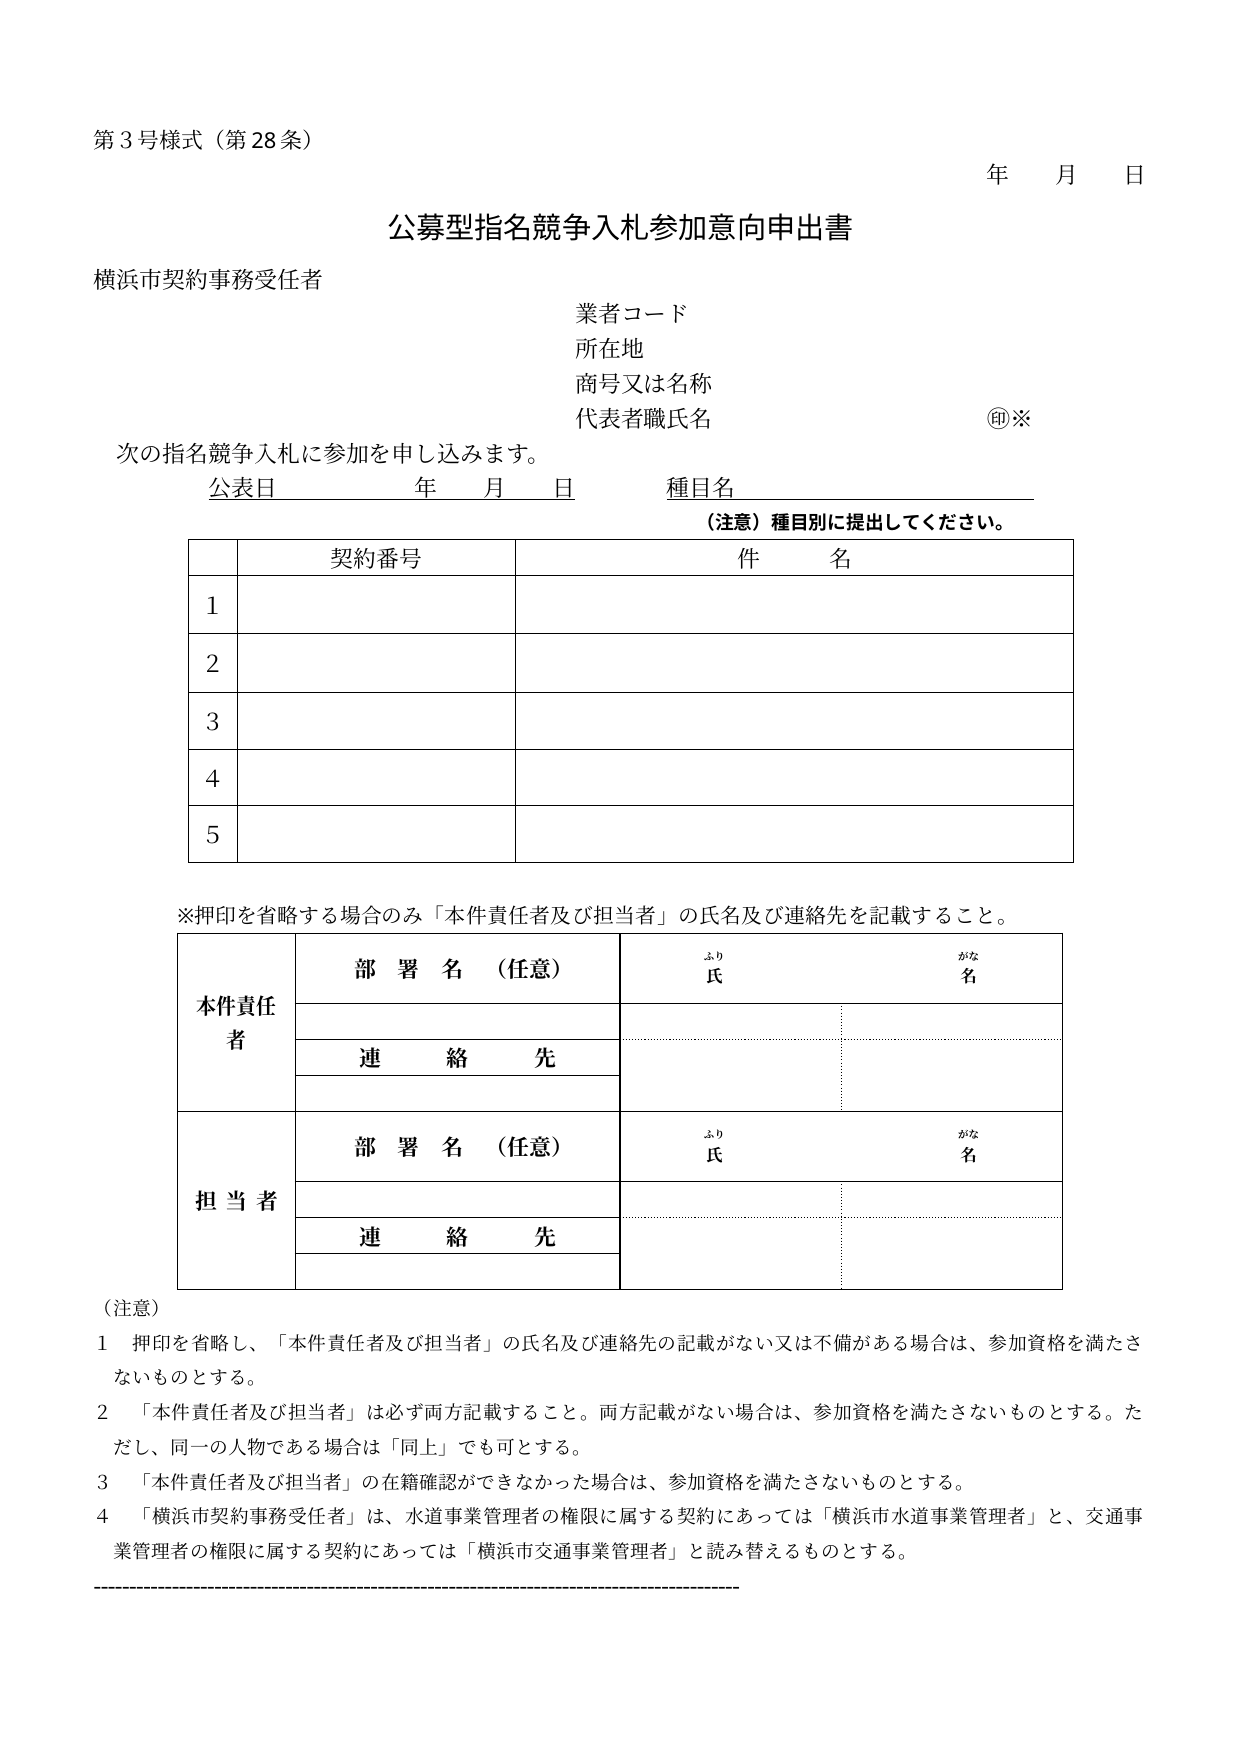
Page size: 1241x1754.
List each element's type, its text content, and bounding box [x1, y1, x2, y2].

table_cell ２ [189, 634, 237, 692]
text 次の指名競争入札に参加を申し込みます。 [94, 435, 1146, 469]
table_cell [238, 806, 515, 862]
table_header 部 署 名 （任意） [296, 934, 619, 1003]
table_header 本件責任者 [178, 934, 295, 1111]
text （注意）種目別に提出してください。 [94, 504, 1146, 539]
text 第３号様式（第28条） [94, 122, 1146, 156]
table_cell ５ [189, 806, 237, 862]
table_cell [238, 576, 515, 633]
text ２ 「本件責任者及び担当者」は必ず両方記載すること。両方記載がない場合は、参加資格を満たさないものとする。ただし、同一の人物である場合は「同上」でも可とする。 [94, 1394, 1146, 1464]
table_cell [841, 1039, 1062, 1111]
text １ 押印を省略し、「本件責任者及び担当者」の氏名及び連絡先の記載がない又は不備がある場合は、参加資格を満たさないものとする。 [94, 1324, 1146, 1394]
text 公表日 年 月 日 種目名 [94, 469, 1146, 504]
text ３ 「本件責任者及び担当者」の在籍確認ができなかった場合は、参加資格を満たさないものとする。 [94, 1464, 1146, 1498]
table_cell 担当者 [178, 1112, 295, 1289]
table_cell [516, 693, 1073, 749]
table_header [189, 540, 237, 575]
table_cell １ [189, 576, 237, 633]
table_cell [841, 1004, 1062, 1039]
table_cell ４ [189, 750, 237, 805]
table_cell [238, 750, 515, 805]
table_header 契約番号 [238, 540, 515, 575]
text 公募型指名競争入札参加意向申出書 [94, 191, 1146, 261]
text ４ 「横浜市契約事務受任者」は、水道事業管理者の権限に属する契約にあっては「横浜市水道事業管理者」と、交通事業管理者の権限に属する契約にあっては「横浜市交通事業管理者」と読み替えるものとする。 [94, 1498, 1146, 1568]
text 所在地 [94, 330, 1146, 365]
table_cell [516, 806, 1073, 862]
text 商号又は名称 [94, 365, 1146, 400]
text ------------------------------------------------------------------------------------------- [94, 1568, 1146, 1603]
text 年 月 日 [94, 156, 1146, 191]
table_cell [516, 634, 1073, 692]
table_cell [296, 1004, 619, 1039]
text 横浜市契約事務受任者 [94, 261, 1146, 296]
text 業者コード [94, 296, 1146, 330]
table_cell [841, 1217, 1062, 1289]
table_cell [238, 693, 515, 749]
table_cell [296, 1182, 619, 1217]
table_cell ３ [189, 693, 237, 749]
table_cell [296, 1254, 619, 1289]
table_cell 連 絡 先 [296, 1218, 619, 1253]
text 代表者職氏名 ㊞※ [94, 400, 1146, 435]
text ※押印を省略する場合のみ「本件責任者及び担当者」の氏名及び連絡先を記載すること。 [94, 898, 1146, 932]
table_cell [621, 1182, 841, 1217]
table_cell [621, 1004, 841, 1039]
table_cell [621, 1039, 841, 1111]
table_cell 部 署 名 （任意） [296, 1112, 619, 1181]
table_cell [238, 634, 515, 692]
table_cell [296, 1076, 619, 1111]
table_cell [516, 750, 1073, 805]
table_header [621, 934, 1062, 1003]
text （注意） [94, 1290, 1146, 1324]
table_cell [621, 1112, 1062, 1181]
table_cell 連 絡 先 [296, 1040, 619, 1075]
table_cell [621, 1217, 841, 1289]
table_header 件 名 [516, 540, 1073, 575]
table_cell [516, 576, 1073, 633]
table_cell [841, 1182, 1062, 1217]
